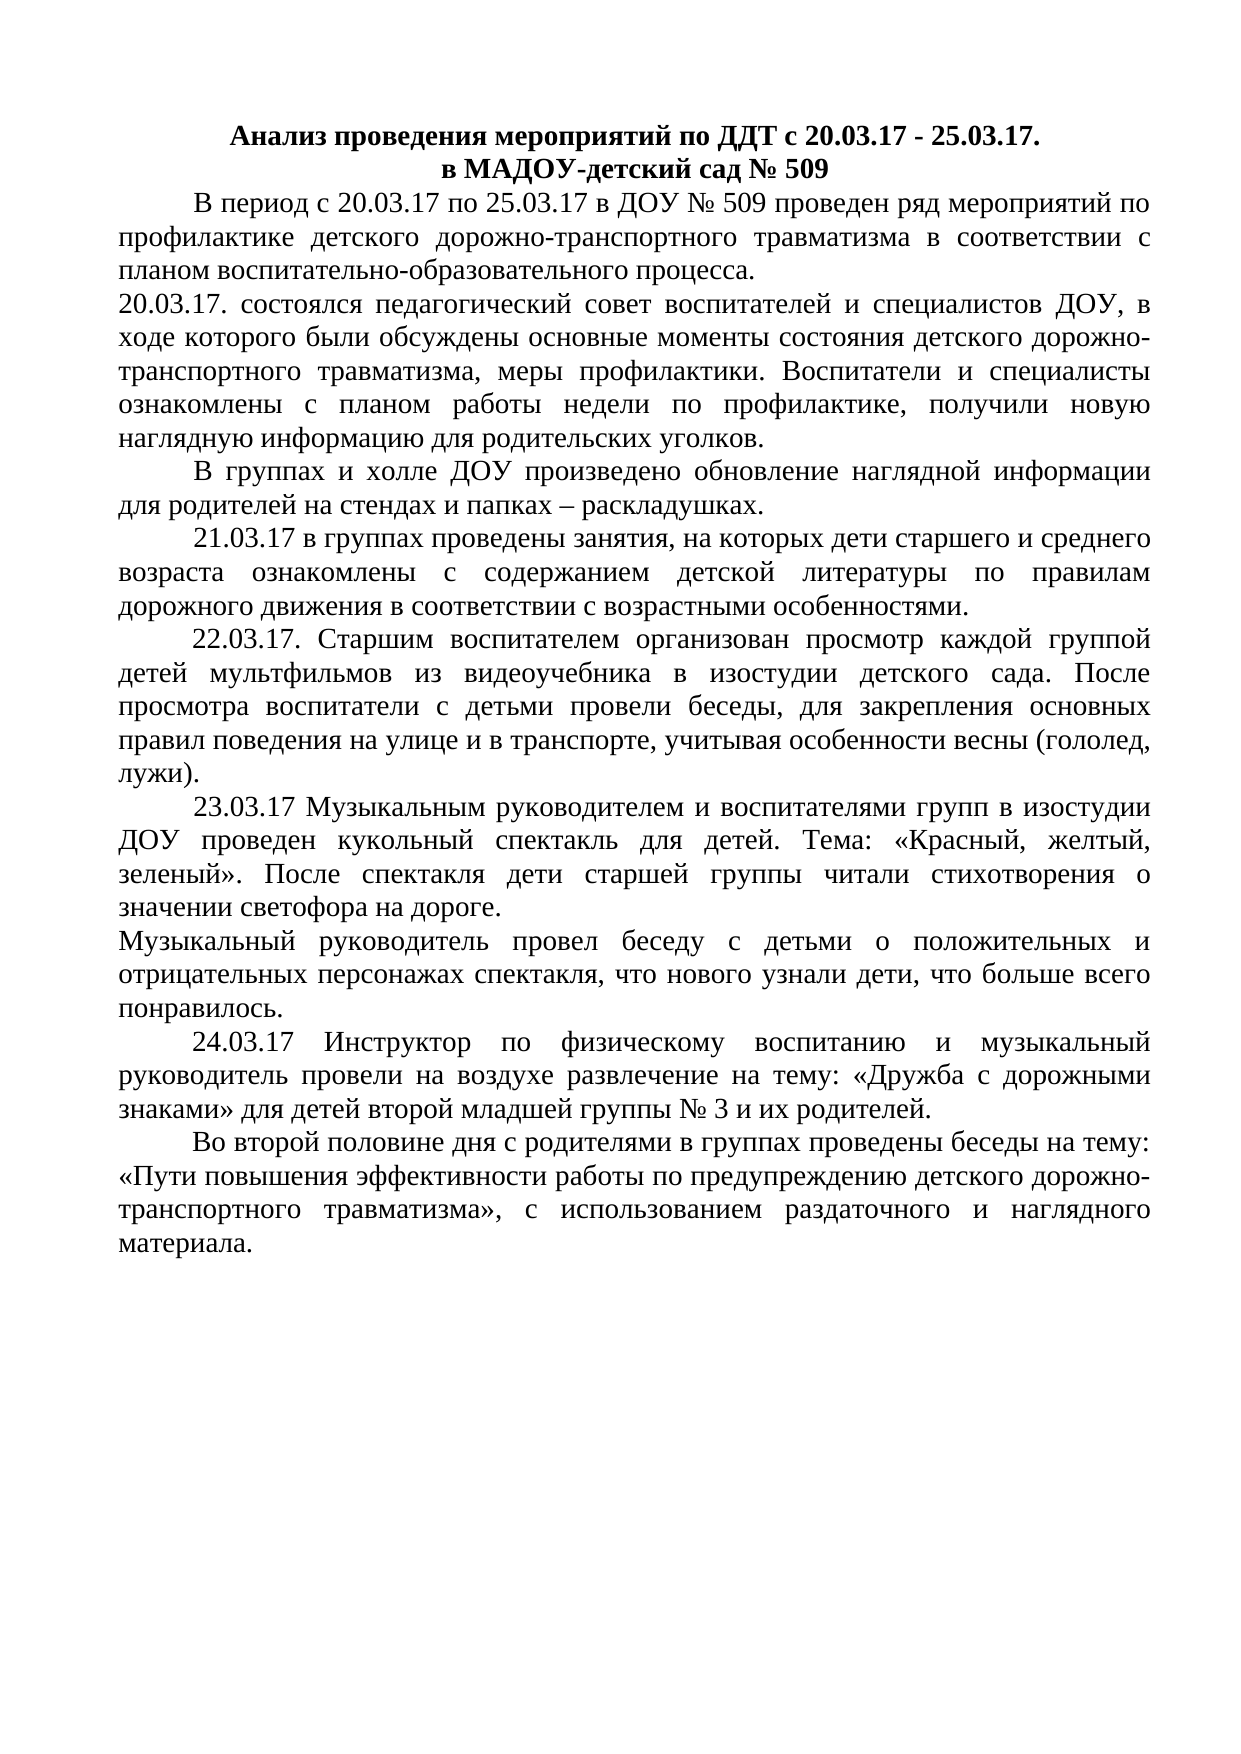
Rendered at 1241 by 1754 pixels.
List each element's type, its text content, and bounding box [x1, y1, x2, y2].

text Анализ проведения мероприятий по ДДТ с 20.03.17 - 25.03.17. [118, 118, 1152, 152]
text В период с 20.03.17 по 25.03.17 в ДОУ № 509 проведен ряд мероприятий по профилактике детского дорожно-транспортного травматизма в соответствии с планом воспитательно-образовательного процесса. [118, 185, 1152, 286]
text в МАДОУ-детский сад № 509 [118, 152, 1152, 185]
text 23.03.17 Музыкальным руководителем и воспитателями групп в изостудии ДОУ проведен кукольный спектакль для детей. Тема: «Красный, желтый, зеленый». После спектакля дети старшей группы читали стихотворения о значении светофора на дороге. [118, 789, 1152, 923]
text Во второй половине дня с родителями в группах проведены беседы на тему: «Пути повышения эффективности работы по предупреждению детского дорожно-транспортного травматизма», с использованием раздаточного и наглядного материала. [118, 1124, 1152, 1258]
text 20.03.17. состоялся педагогический совет воспитателей и специалистов ДОУ, в ходе которого были обсуждены основные моменты состояния детского дорожно-транспортного травматизма, меры профилактики. Воспитатели и специалисты ознакомлены с планом работы недели по профилактике, получили новую наглядную информацию для родительских уголков. [118, 286, 1152, 453]
text В группах и холле ДОУ произведено обновление наглядной информации для родителей на стендах и папках – раскладушках. [118, 453, 1152, 521]
text 24.03.17 Инструктор по физическому воспитанию и музыкальный руководитель провели на воздухе развлечение на тему: «Дружба с дорожными знаками» для детей второй младшей группы № 3 и их родителей. [118, 1024, 1152, 1124]
text Музыкальный руководитель провел беседу с детьми о положительных и отрицательных персонажах спектакля, что нового узнали дети, что больше всего понравилось. [118, 923, 1152, 1024]
text 21.03.17 в группах проведены занятия, на которых дети старшего и среднего возраста ознакомлены с содержанием детской литературы по правилам дорожного движения в соответствии с возрастными особенностями. [118, 521, 1152, 621]
text 22.03.17. Старшим воспитателем организован просмотр каждой группой детей мультфильмов из видеоучебника в изостудии детского сада. После просмотра воспитатели с детьми провели беседы, для закрепления основных правил поведения на улице и в транспорте, учитывая особенности весны (гололед, лужи). [118, 621, 1152, 789]
